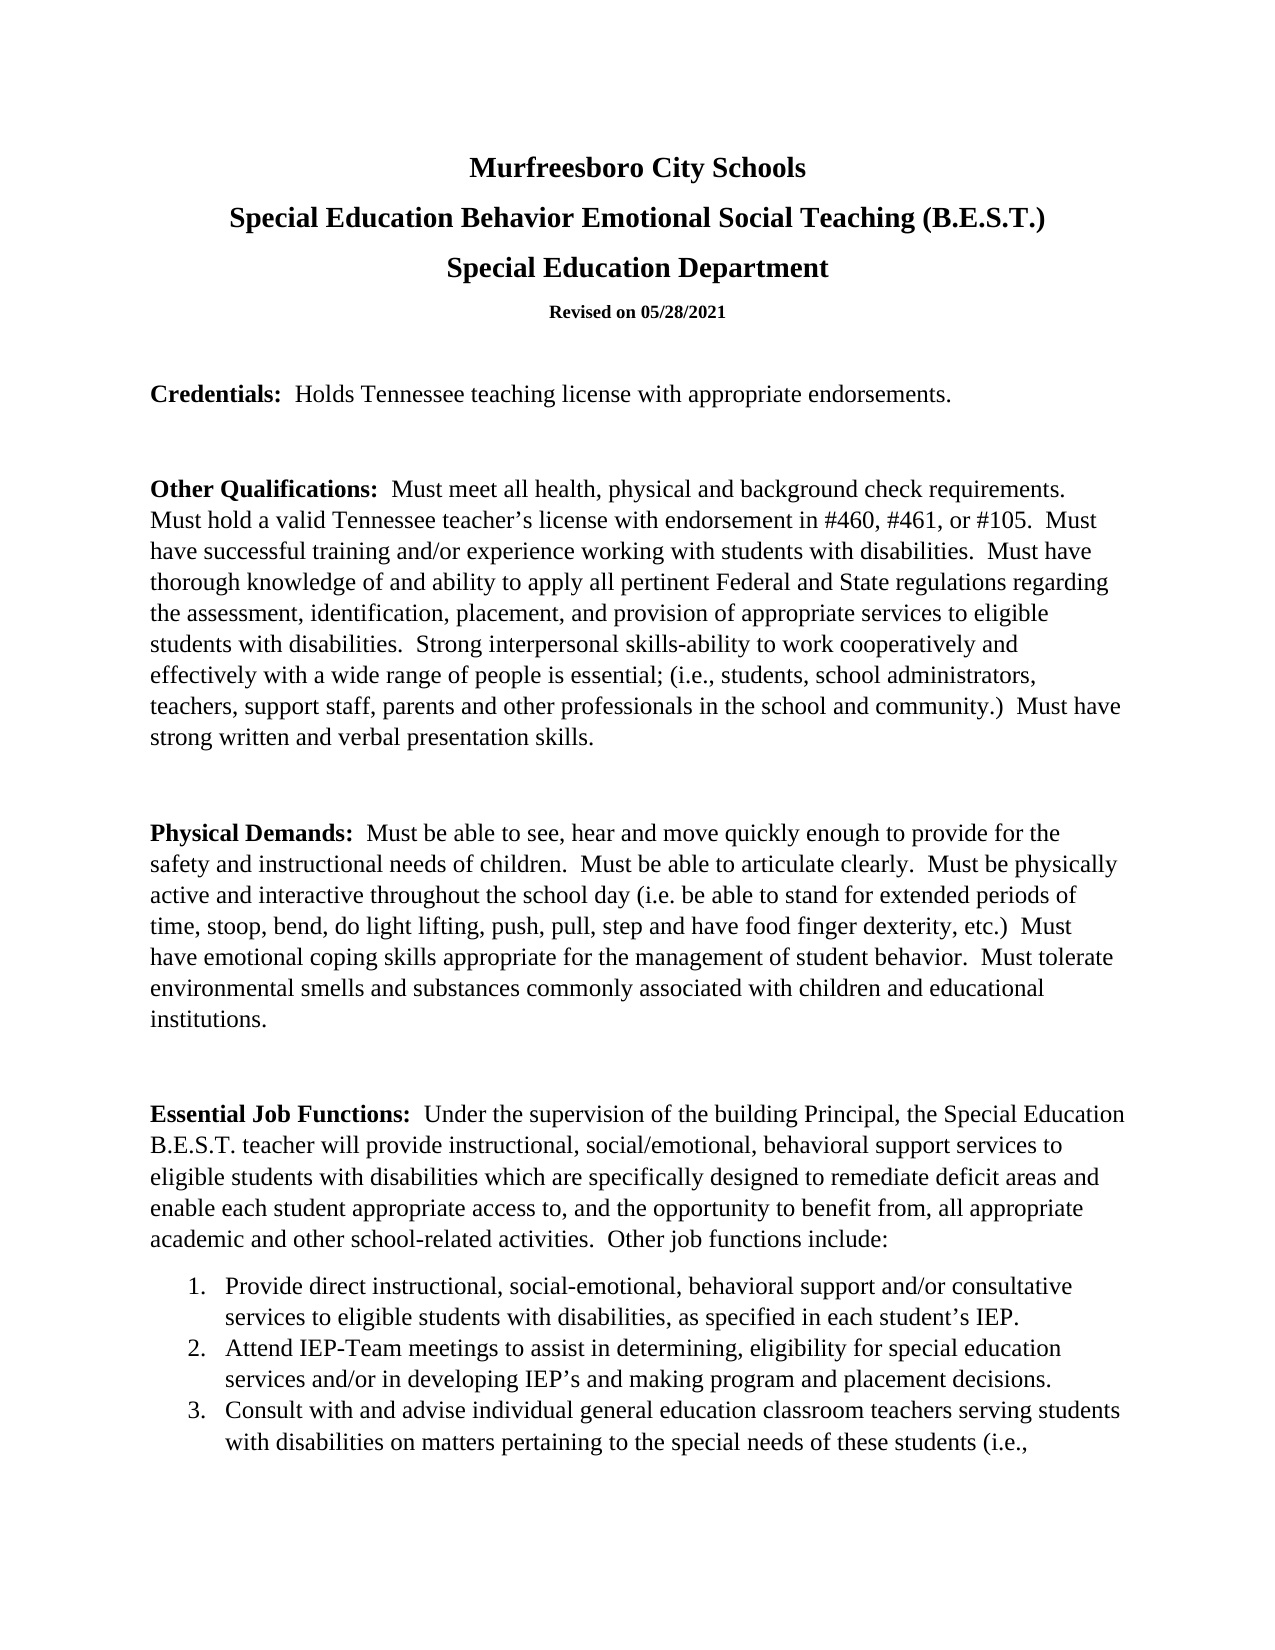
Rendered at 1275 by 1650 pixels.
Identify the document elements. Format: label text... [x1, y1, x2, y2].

list Provide direct instructional, social-emotional, behavioral support and/or consultative services to eligible students with disabilities, as specified in each student’s IEP. [187, 1271, 1125, 1331]
text Revised on 05/28/2021 [150, 301, 1125, 322]
text Special Education Department [150, 250, 1125, 284]
list Attend IEP-Team meetings to assist in determining, eligibility for special education services and/or in developing IEP’s and making program and placement decisions. [187, 1333, 1125, 1393]
text Credentials: Holds Tennessee teaching license with appropriate endorsements. [150, 379, 1125, 407]
text Murfreesboro City Schools [150, 150, 1125, 183]
text Other Qualifications: Must meet all health, physical and background check requirements. Must hold a valid Tennessee teacher’s license with endorsement in #460, #461, or #105. Must have successful training and/or experience working with students with disabilities. Must have thorough knowledge of and ability to apply all pertinent Federal and State regulations regarding the assessment, identification, placement, and provision of appropriate services to eligible students with disabilities. Strong interpersonal skills-ability to work cooperatively and effectively with a wide range of people is essential; (i.e., students, school administrators, teachers, support staff, parents and other professionals in the school and community.) Must have strong written and verbal presentation skills. [150, 474, 1125, 751]
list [187, 1396, 1125, 1455]
text Physical Demands: Must be able to see, hear and move quickly enough to provide for the safety and instructional needs of children. Must be able to articulate clearly. Must be physically active and interactive throughout the school day (i.e. be able to stand for extended periods of time, stoop, bend, do light lifting, push, pull, step and have food finger dexterity, etc.) Must have emotional coping skills appropriate for the management of student behavior. Must tolerate environmental smells and substances commonly associated with children and educational institutions. [150, 818, 1125, 1033]
text Essential Job Functions: Under the supervision of the building Principal, the Special Education B.E.S.T. teacher will provide instructional, social/emotional, behavioral support services to eligible students with disabilities which are specifically designed to remediate deficit areas and enable each student appropriate access to, and the opportunity to benefit from, all appropriate academic and other school-related activities. Other job functions include: [150, 1099, 1125, 1252]
text Special Education Behavior Emotional Social Teaching (B.E.S.T.) [150, 200, 1125, 234]
